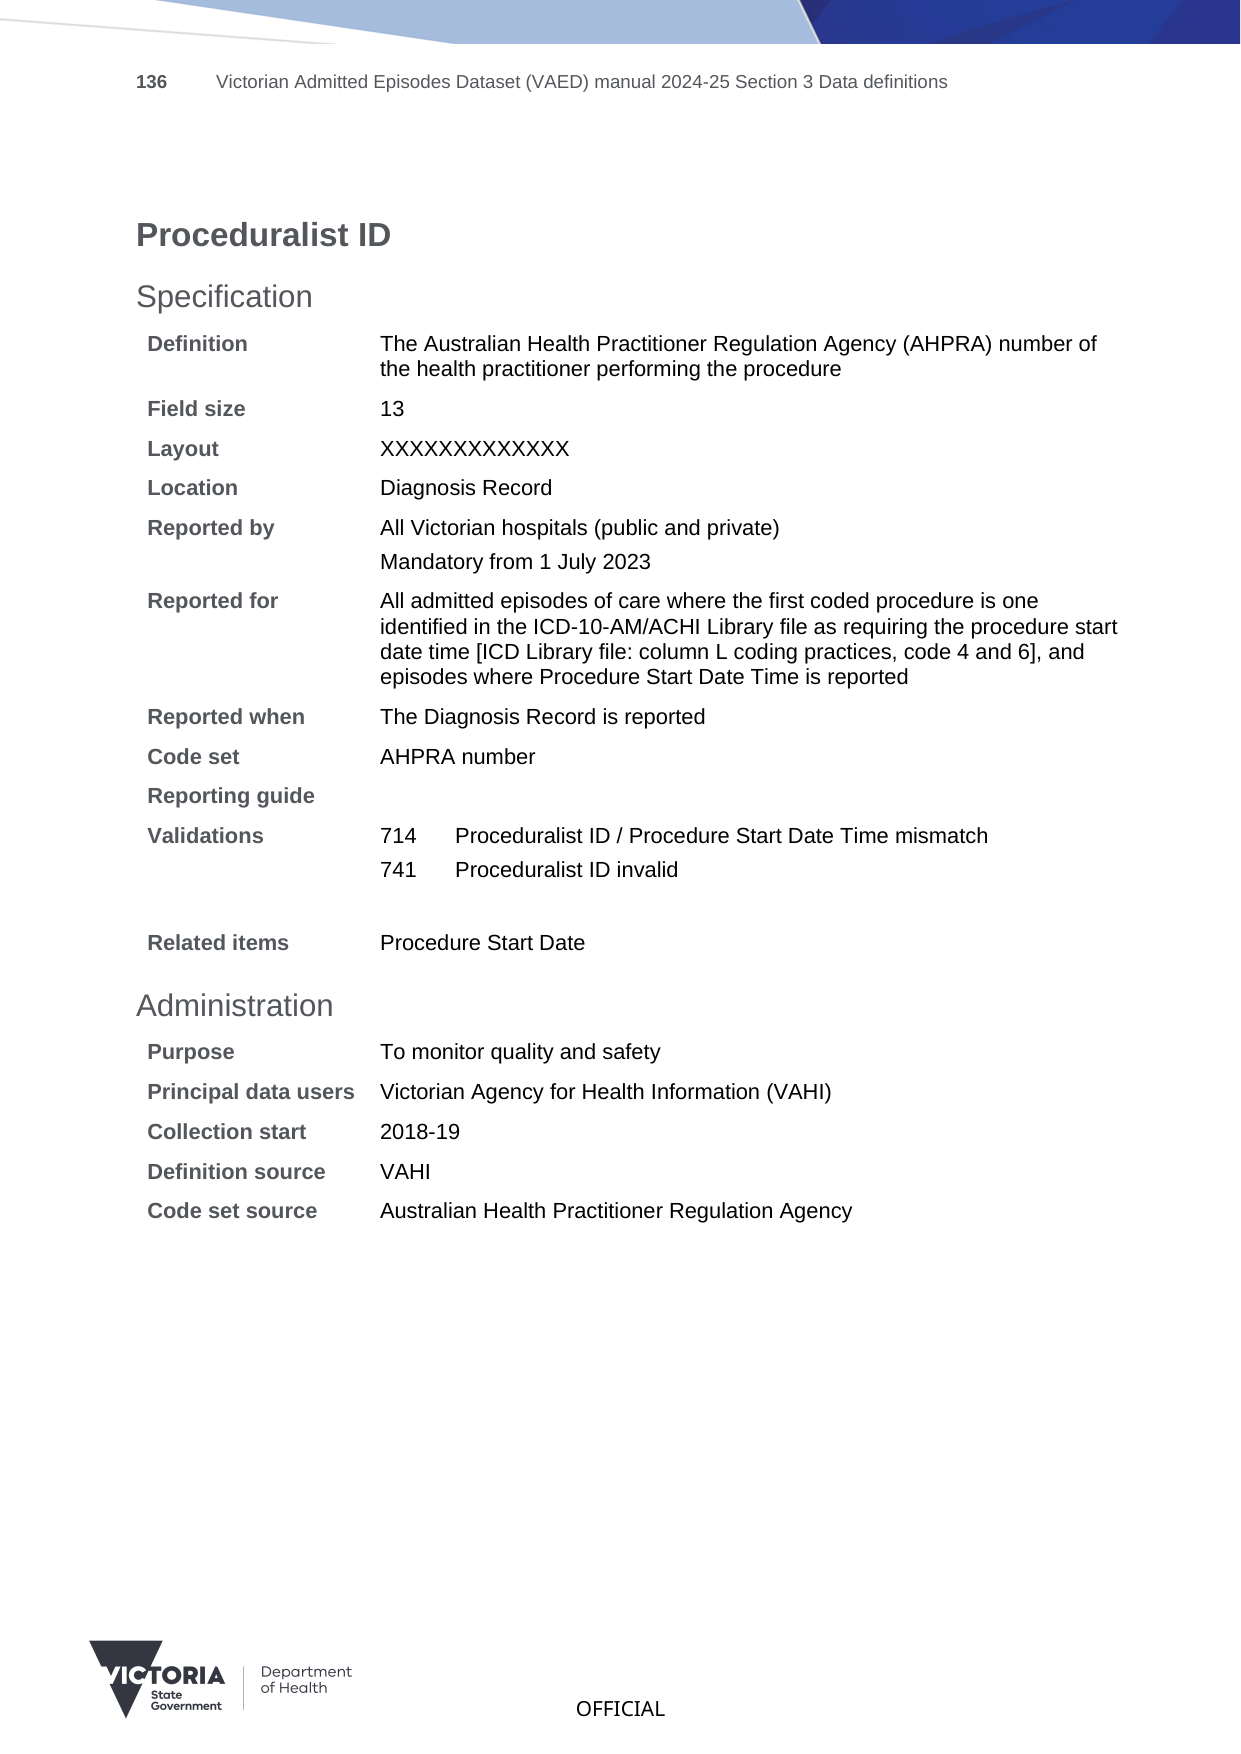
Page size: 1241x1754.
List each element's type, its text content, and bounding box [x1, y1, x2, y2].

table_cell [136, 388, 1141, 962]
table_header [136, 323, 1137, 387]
subtitle Specification [136, 278, 1104, 314]
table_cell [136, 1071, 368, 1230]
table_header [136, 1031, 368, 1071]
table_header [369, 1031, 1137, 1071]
subtitle Proceduralist ID [136, 215, 1104, 253]
picture [0, 1595, 1241, 1754]
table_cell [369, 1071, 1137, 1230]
subtitle Administration [136, 987, 1104, 1022]
picture [0, 0, 1241, 44]
